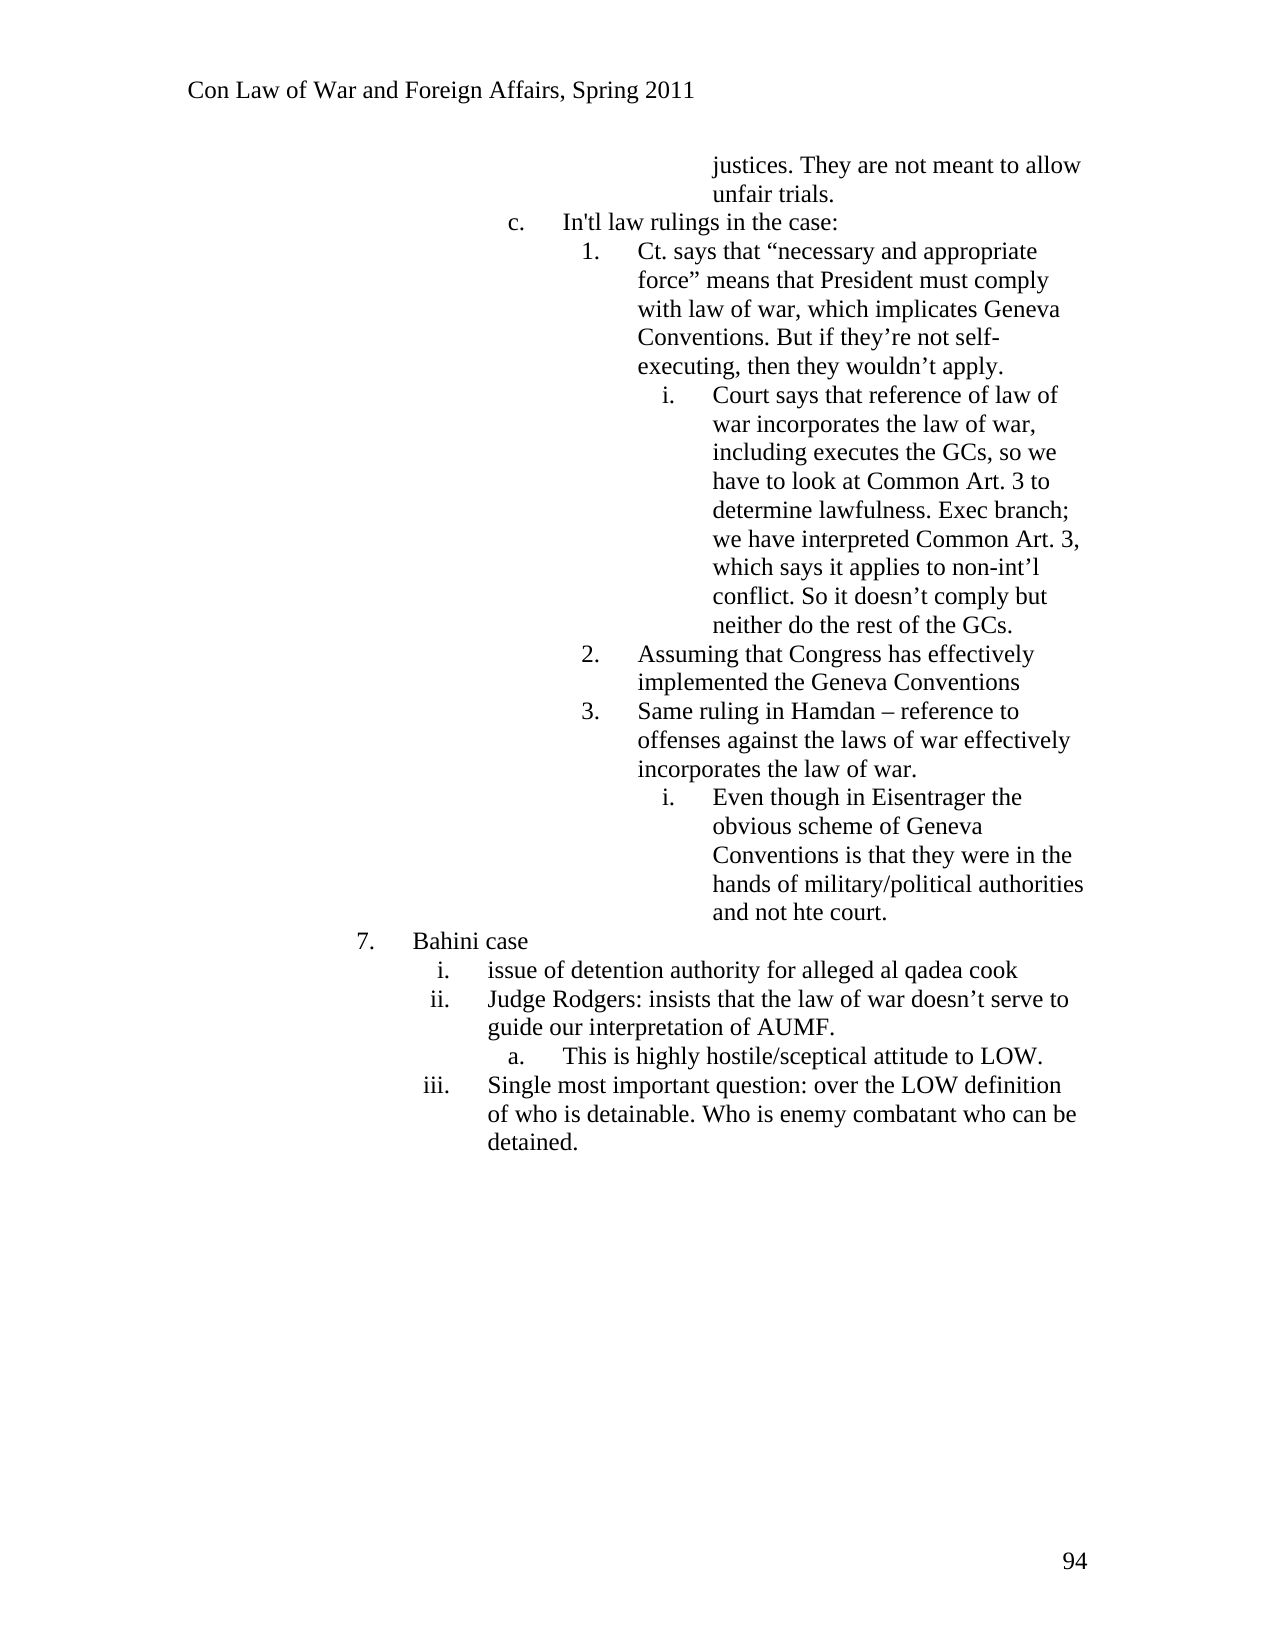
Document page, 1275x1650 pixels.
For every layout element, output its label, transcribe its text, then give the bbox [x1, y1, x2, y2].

list Ct. says that “necessary and appropriate force” means that President must comply with law of war, which implicates Geneva Conventions. But if they’re not self-executing, then they wouldn’t apply. [600, 236, 1087, 380]
list Assuming that Congress has effectively implemented the Geneva Conventions [600, 639, 1087, 696]
list Court says that reference of law of war incorporates the law of war, including executes the GCs, so we have to look at Common Art. 3 to determine lawfulness. Exec branch; we have interpreted Common Art. 3, which says it applies to non-int’l conflict. So it doesn’t comply but neither do the rest of the GCs. [675, 380, 1087, 639]
list In'tl law rulings in the case: [525, 207, 1087, 236]
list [675, 150, 1087, 207]
list Single most important question: over the LOW definition of who is detainable. Who is enemy combatant who can be detained. [450, 1070, 1087, 1156]
list This is highly hostile/sceptical attitude to LOW. [525, 1041, 1087, 1070]
list issue of detention authority for alleged al qadea cook [450, 955, 1087, 984]
list Even though in Eisentrager the obvious scheme of Geneva Conventions is that they were in the hands of military/political authorities and not hte court. [675, 782, 1087, 926]
list Bahini case [375, 926, 1087, 955]
list Same ruling in Hamdan – reference to offenses against the laws of war effectively incorporates the law of war. [600, 696, 1087, 782]
list Judge Rodgers: insists that the law of war doesn’t serve to guide our interpretation of AUMF. [450, 984, 1087, 1041]
